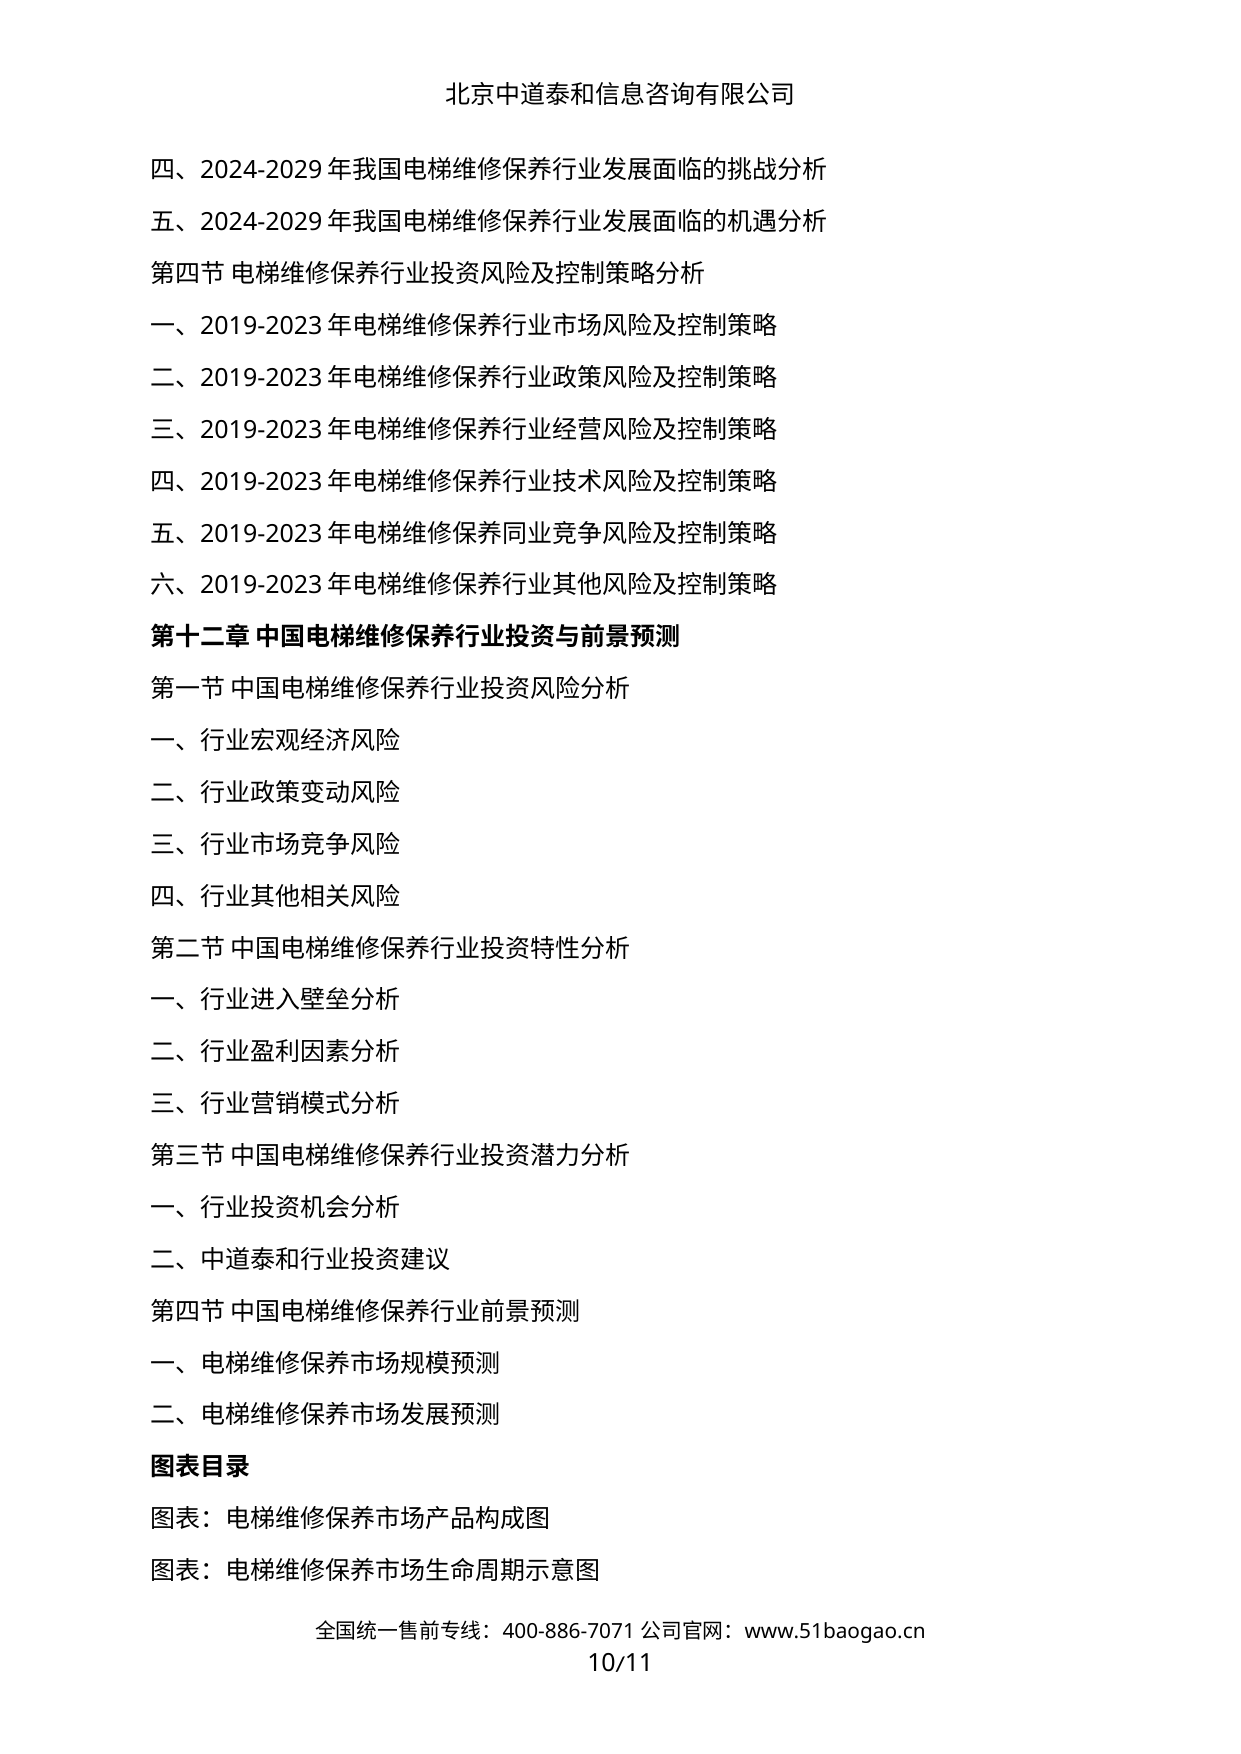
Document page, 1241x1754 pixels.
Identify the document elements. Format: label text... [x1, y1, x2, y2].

text 一、行业宏观经济风险 [150, 721, 1090, 757]
text 六、2019-2023年电梯维修保养行业其他风险及控制策略 [150, 565, 1090, 601]
text 三、行业市场竞争风险 [150, 824, 1090, 861]
text 二、中道泰和行业投资建议 [150, 1239, 1090, 1276]
text 第一节 中国电梯维修保养行业投资风险分析 [150, 669, 1090, 705]
text 第四节 电梯维修保养行业投资风险及控制策略分析 [150, 254, 1090, 290]
text 一、行业进入壁垒分析 [150, 980, 1090, 1016]
text 四、2019-2023年电梯维修保养行业技术风险及控制策略 [150, 461, 1090, 497]
text 三、行业营销模式分析 [150, 1084, 1090, 1120]
text 四、2024-2029年我国电梯维修保养行业发展面临的挑战分析 [150, 150, 1090, 186]
text 一、电梯维修保养市场规模预测 [150, 1343, 1090, 1379]
text 五、2024-2029年我国电梯维修保养行业发展面临的机遇分析 [150, 202, 1090, 238]
text 二、电梯维修保养市场发展预测 [150, 1395, 1090, 1431]
text 图表目录 [150, 1447, 1090, 1483]
text 二、行业政策变动风险 [150, 772, 1090, 809]
text 五、2019-2023年电梯维修保养同业竞争风险及控制策略 [150, 513, 1090, 549]
text 第二节 中国电梯维修保养行业投资特性分析 [150, 928, 1090, 964]
text 第三节 中国电梯维修保养行业投资潜力分析 [150, 1136, 1090, 1172]
text 图表：电梯维修保养市场生命周期示意图 [150, 1551, 1090, 1587]
text 三、2019-2023年电梯维修保养行业经营风险及控制策略 [150, 409, 1090, 446]
text 一、行业投资机会分析 [150, 1187, 1090, 1224]
text 第四节 中国电梯维修保养行业前景预测 [150, 1291, 1090, 1327]
text 第十二章 中国电梯维修保养行业投资与前景预测 [150, 617, 1090, 653]
text 二、行业盈利因素分析 [150, 1032, 1090, 1068]
text 一、2019-2023年电梯维修保养行业市场风险及控制策略 [150, 306, 1090, 342]
text 四、行业其他相关风险 [150, 876, 1090, 912]
text 图表：电梯维修保养市场产品构成图 [150, 1499, 1090, 1535]
text 二、2019-2023年电梯维修保养行业政策风险及控制策略 [150, 357, 1090, 394]
